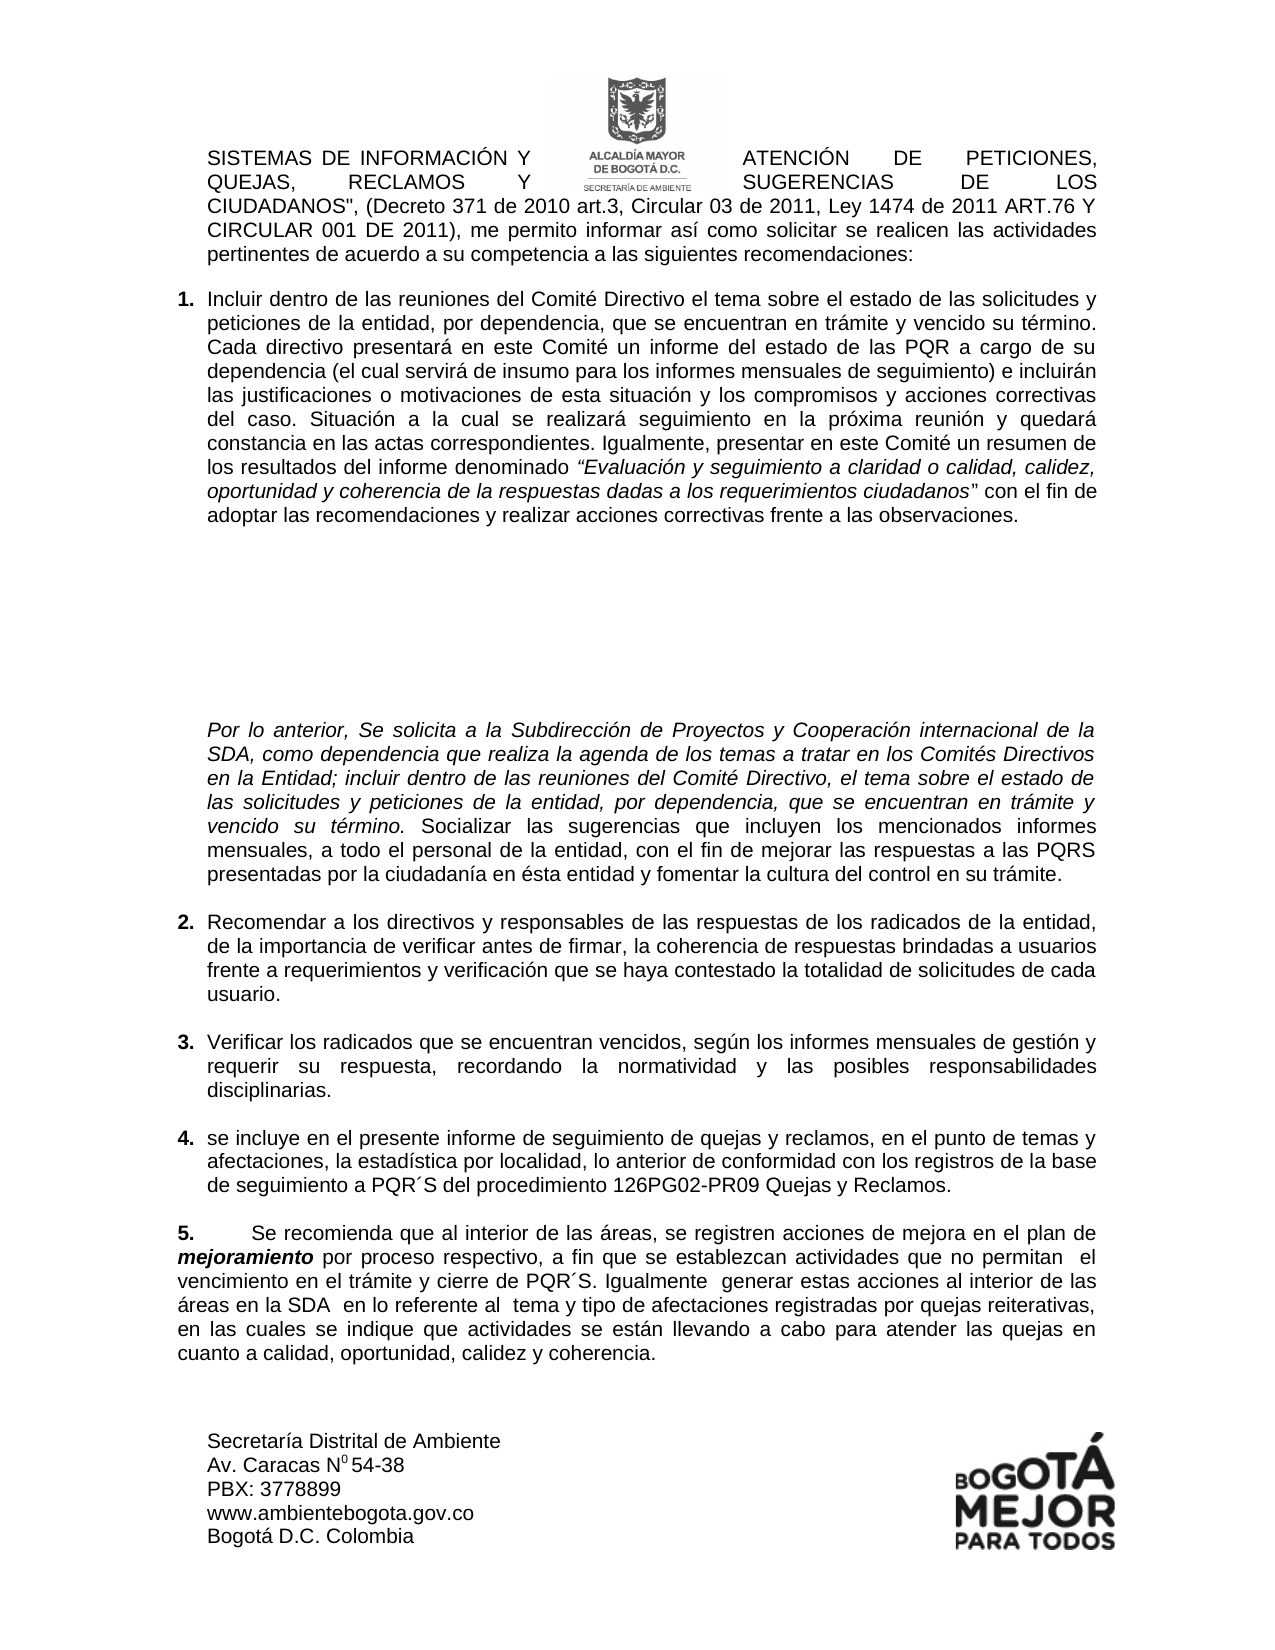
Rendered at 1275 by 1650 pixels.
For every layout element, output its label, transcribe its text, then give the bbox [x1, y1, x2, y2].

picture [955, 1432, 1115, 1550]
list Recomendar a los directivos y responsables de las respuestas de los radicados de la entidad, de la importancia de verificar antes de firmar, la coherencia de respuestas brindadas a usuarios frente a requerimientos y verificación que se haya contestado la totalidad de solicitudes de cada usuario. [177, 793, 1098, 889]
list Verificar los radicados que se encuentran vencidos, según los informes mensuales de gestión y requerir su respuesta, recordando la normatividad y las posibles responsabilidades disciplinarias. [177, 913, 1098, 985]
text Por lo anterior, Se solicita a la Subdirección de Proyectos y Cooperación internacional de la SDA, como dependencia que realiza la agenda de los temas a tratar en los Comités Directivos en la Entidad; incluir dentro de las reuniones del Comité Directivo, el tema sobre el estado de las solicitudes y peticiones de la entidad, por dependencia, que se encuentran en trámite y vencido su término. Socializar las sugerencias que incluyen los mencionados informes mensuales, a todo el personal de la entidad, con el fin de mejorar las respuestas a las PQRS presentadas por la ciudadanía en ésta entidad y fomentar la cultura del control en su trámite. [207, 601, 1098, 769]
list Se debe realizar seguimiento por los Coordinadores de grupo a los encargados de tramitar las quejas y/o requerimientos con la finalidad de que se dé respuesta a los ciudadanos, dentro de los términos de ley [177, 1248, 1098, 1320]
picture [548, 75, 724, 191]
list Se recomienda que al interior de las áreas, se registren acciones de mejora en el plan de mejoramiento por proceso respectivo, a fin que se establezcan actividades que no permitan el vencimiento en el trámite y cierre de PQR´S. Igualmente generar estas acciones al interior de las áreas en la SDA en lo referente al tema y tipo de afectaciones registradas por quejas reiterativas, en las cuales se indique que actividades se están llevando a cabo para atender las quejas en cuanto a calidad, oportunidad, calidez y coherencia. [177, 1104, 1098, 1248]
list se incluye en el presente informe de seguimiento de quejas y reclamos, en el punto de temas y afectaciones, la estadística por localidad, lo anterior de conformidad con los registros de la base de seguimiento a PQR´S del procedimiento 126PG02-PR09 Quejas y Reclamos. [177, 1009, 1098, 1081]
list Incluir dentro de las reuniones del Comité Directivo el tema sobre el estado de las solicitudes y peticiones de la entidad, por dependencia, que se encuentran en trámite y vencido su término. Cada directivo presentará en este Comité un informe del estado de las PQR a cargo de su dependencia (el cual servirá de insumo para los informes mensuales de seguimiento) e incluirán las justificaciones o motivaciones de esta situación y los compromisos y acciones correctivas del caso. Situación a la cual se realizará seguimiento en la próxima reunión y quedará constancia en las actas correspondientes. Igualmente, presentar en este Comité un resumen de los resultados del informe denominado “Evaluación y seguimiento a claridad o calidad, calidez, oportunidad y coherencia de la respuestas dadas a los requerimientos ciudadanos” con el fin de adoptar las recomendaciones y realizar acciones correctivas frente a las observaciones. [177, 146, 1098, 410]
